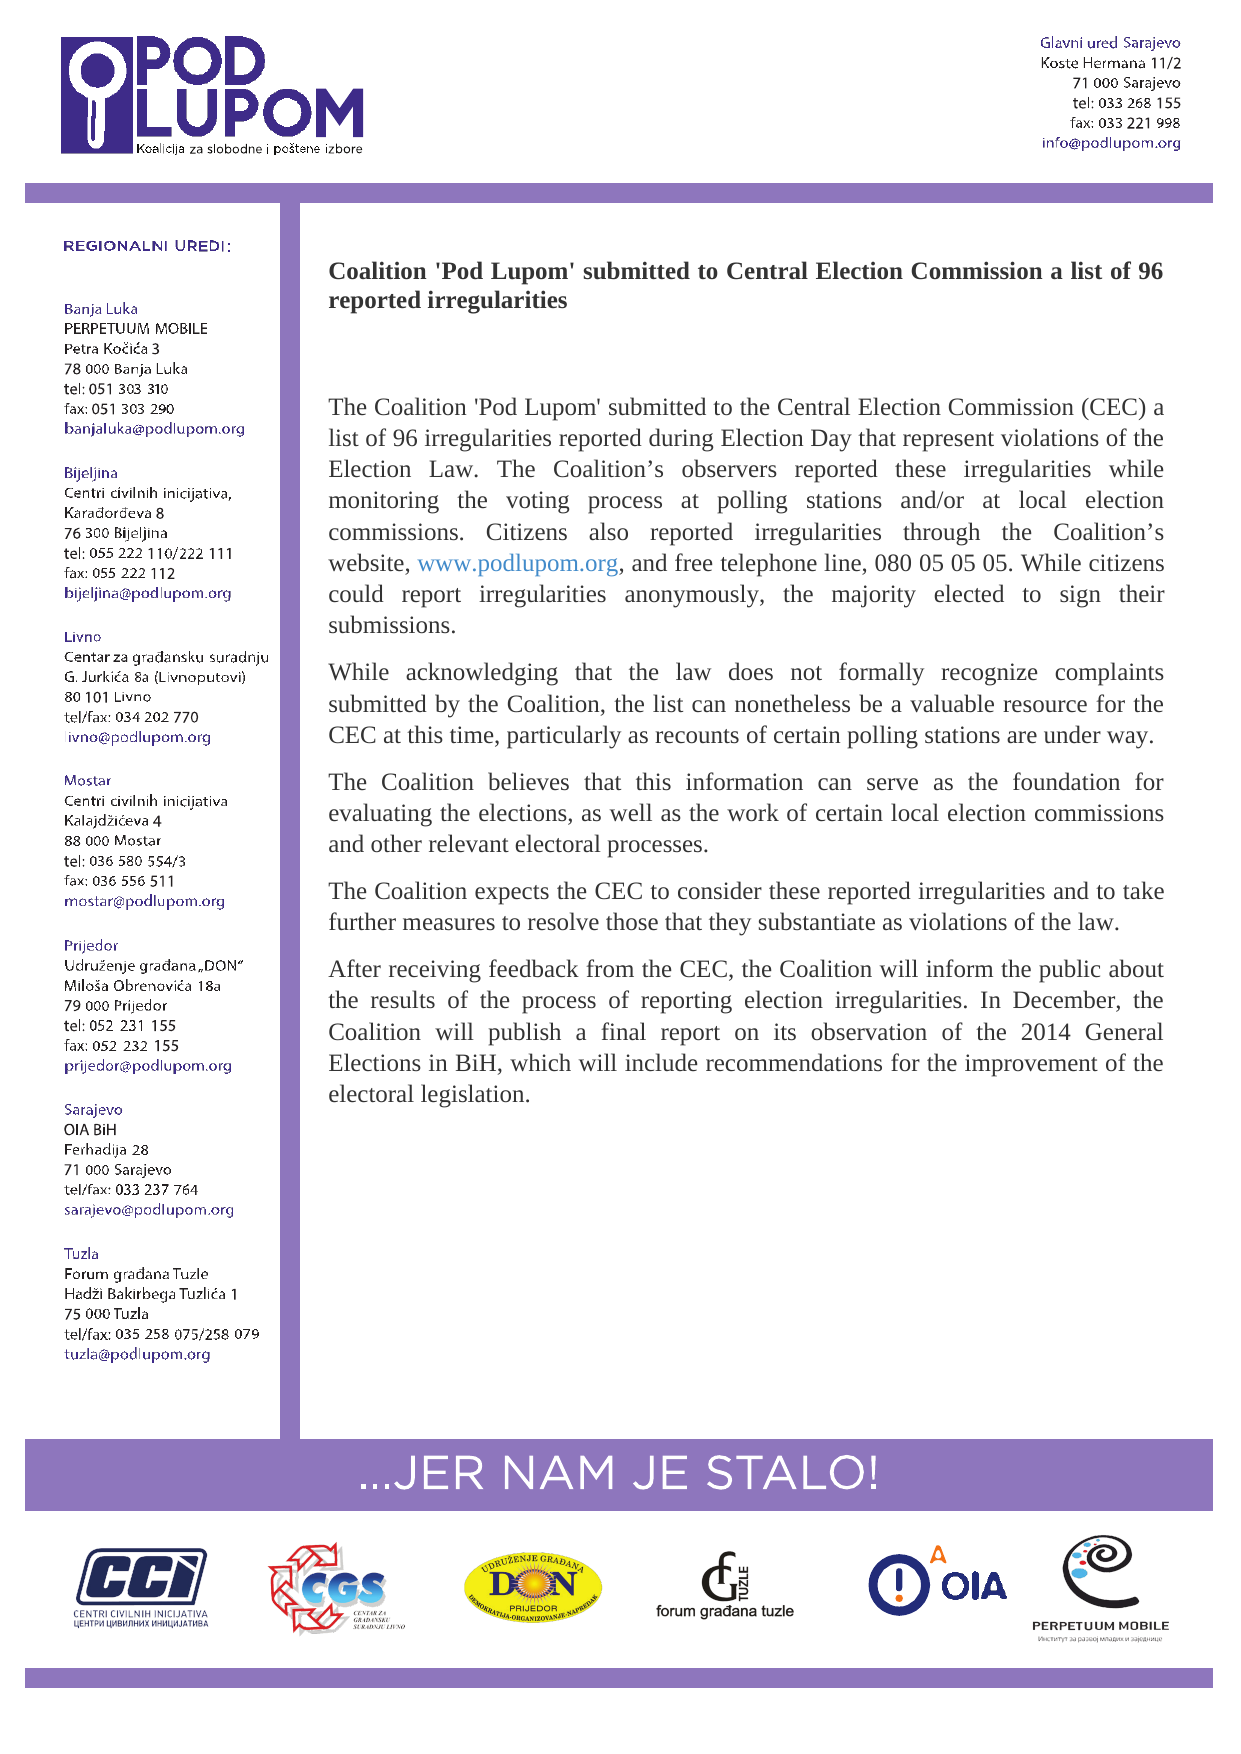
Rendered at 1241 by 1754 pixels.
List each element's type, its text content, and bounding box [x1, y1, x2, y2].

picture [61, 36, 321, 156]
picture [157, 547, 204, 560]
picture [64, 874, 88, 887]
picture [64, 240, 167, 252]
picture [64, 1347, 210, 1364]
picture [121, 403, 145, 415]
picture [110, 794, 158, 807]
picture [64, 487, 105, 499]
picture [65, 894, 225, 911]
picture [121, 567, 146, 579]
picture [115, 527, 168, 543]
picture [1098, 117, 1123, 129]
picture [85, 1307, 149, 1320]
picture [65, 422, 244, 438]
picture [941, 1571, 1008, 1601]
picture [144, 1184, 169, 1196]
picture [92, 1040, 117, 1052]
picture [64, 671, 129, 683]
picture [1040, 36, 1083, 49]
picture [65, 731, 211, 747]
picture [64, 835, 81, 847]
picture [115, 363, 152, 378]
picture [65, 939, 118, 955]
text The Coalition expects the CEC to consider these reported irregularities and to take further measures to resolve those that they substantiate as violations of the law. [328, 874, 1165, 936]
picture [114, 1163, 172, 1179]
picture [65, 1143, 127, 1159]
picture [209, 651, 269, 667]
picture [64, 402, 88, 415]
picture [64, 1103, 123, 1119]
picture [107, 302, 138, 315]
picture [85, 527, 110, 539]
picture [198, 980, 221, 992]
picture [64, 710, 111, 724]
picture [64, 566, 88, 579]
picture [115, 691, 152, 703]
picture [150, 403, 175, 415]
picture [174, 1328, 230, 1341]
picture [1098, 97, 1123, 109]
picture [147, 855, 186, 868]
picture [65, 467, 118, 483]
picture [654, 1532, 797, 1646]
picture [89, 855, 114, 867]
text After receiving feedback from the CEC, the Coalition will inform the public about the results of the process of reporting election irregularities. In December, the Coalition will publish a final report on its observation of the 2014 General Elections in BiH, which will include recommendations for the improvement of the electoral legislation. [328, 952, 1165, 1108]
picture [462, 1545, 605, 1659]
picture [234, 1328, 260, 1340]
picture [92, 875, 117, 887]
picture [1093, 77, 1119, 89]
picture [113, 1267, 209, 1284]
picture [65, 303, 102, 318]
picture [118, 383, 142, 395]
picture [108, 1287, 226, 1304]
picture [120, 1020, 143, 1032]
picture [85, 835, 110, 847]
picture [1123, 77, 1181, 92]
picture [113, 979, 192, 992]
picture [1087, 36, 1118, 49]
picture [1030, 1532, 1172, 1646]
picture [144, 711, 169, 723]
picture [265, 1532, 407, 1646]
picture [134, 671, 149, 683]
picture [115, 1328, 140, 1340]
picture [156, 362, 188, 375]
picture [140, 959, 244, 975]
picture [1041, 57, 1079, 69]
picture [110, 487, 158, 499]
picture [85, 1000, 110, 1012]
picture [118, 855, 143, 867]
picture [163, 795, 228, 811]
text Coalition 'Pod Lupom' submitted to Central Election Commission a list of 96 reported irregularities [328, 256, 1165, 314]
picture [118, 547, 143, 559]
picture [163, 487, 232, 503]
picture [1127, 97, 1152, 109]
picture [65, 1287, 103, 1300]
picture [64, 691, 81, 703]
picture [114, 835, 162, 847]
picture [174, 1184, 199, 1196]
picture [1123, 37, 1181, 52]
picture [123, 1040, 148, 1052]
picture [175, 240, 224, 252]
picture [85, 1164, 110, 1176]
picture [65, 343, 99, 355]
picture [65, 1268, 109, 1280]
picture [145, 1328, 170, 1340]
text The Coalition 'Pod Lupom' submitted to the Central Election Commission (CEC) a list of 96 irregularities reported during Election Day that represent violations of the Election Law. The Coalition’s observers reported these irregularities while monitoring the voting process at polling stations and/or at local election commissions. Citizens also reported irregularities through the Coalition’s website, www.podlupom.org, and free telephone line, 080 05 05 05. While citizens could report irregularities anonymously, the majority elected to sign their submissions. [328, 389, 1165, 639]
picture [121, 875, 146, 887]
picture [65, 507, 152, 519]
picture [65, 587, 231, 603]
picture [64, 775, 112, 787]
picture [64, 1203, 234, 1219]
picture [64, 651, 128, 663]
picture [85, 363, 110, 375]
picture [1083, 57, 1146, 69]
picture [64, 1327, 111, 1341]
picture [65, 323, 150, 335]
picture [65, 814, 149, 830]
picture [64, 1039, 88, 1052]
picture [115, 1184, 140, 1196]
picture [65, 631, 102, 643]
picture [64, 1183, 111, 1196]
picture [70, 1532, 213, 1646]
picture [104, 342, 148, 355]
picture [115, 999, 168, 1015]
text While acknowledging that the law does not formally recognize complaints submitted by the Coalition, the list can nonetheless be a valuable resource for the CEC at this time, particularly as recounts of certain polling stations are under way. [328, 655, 1165, 749]
picture [89, 547, 114, 559]
picture [1156, 117, 1181, 129]
picture [64, 1247, 99, 1260]
text The Coalition believes that this information can serve as the foundation for evaluating the elections, as well as the work of certain local election commissions and other relevant electoral processes. [328, 764, 1165, 858]
picture [147, 383, 169, 395]
picture [89, 1020, 114, 1032]
picture [132, 1144, 148, 1156]
picture [1070, 116, 1094, 129]
picture [92, 567, 116, 579]
picture [1042, 136, 1181, 152]
picture [65, 1059, 232, 1075]
picture [64, 979, 109, 992]
picture [65, 959, 135, 975]
picture [132, 651, 204, 667]
picture [155, 323, 208, 335]
picture [154, 671, 245, 686]
picture [64, 795, 105, 807]
picture [115, 711, 140, 723]
